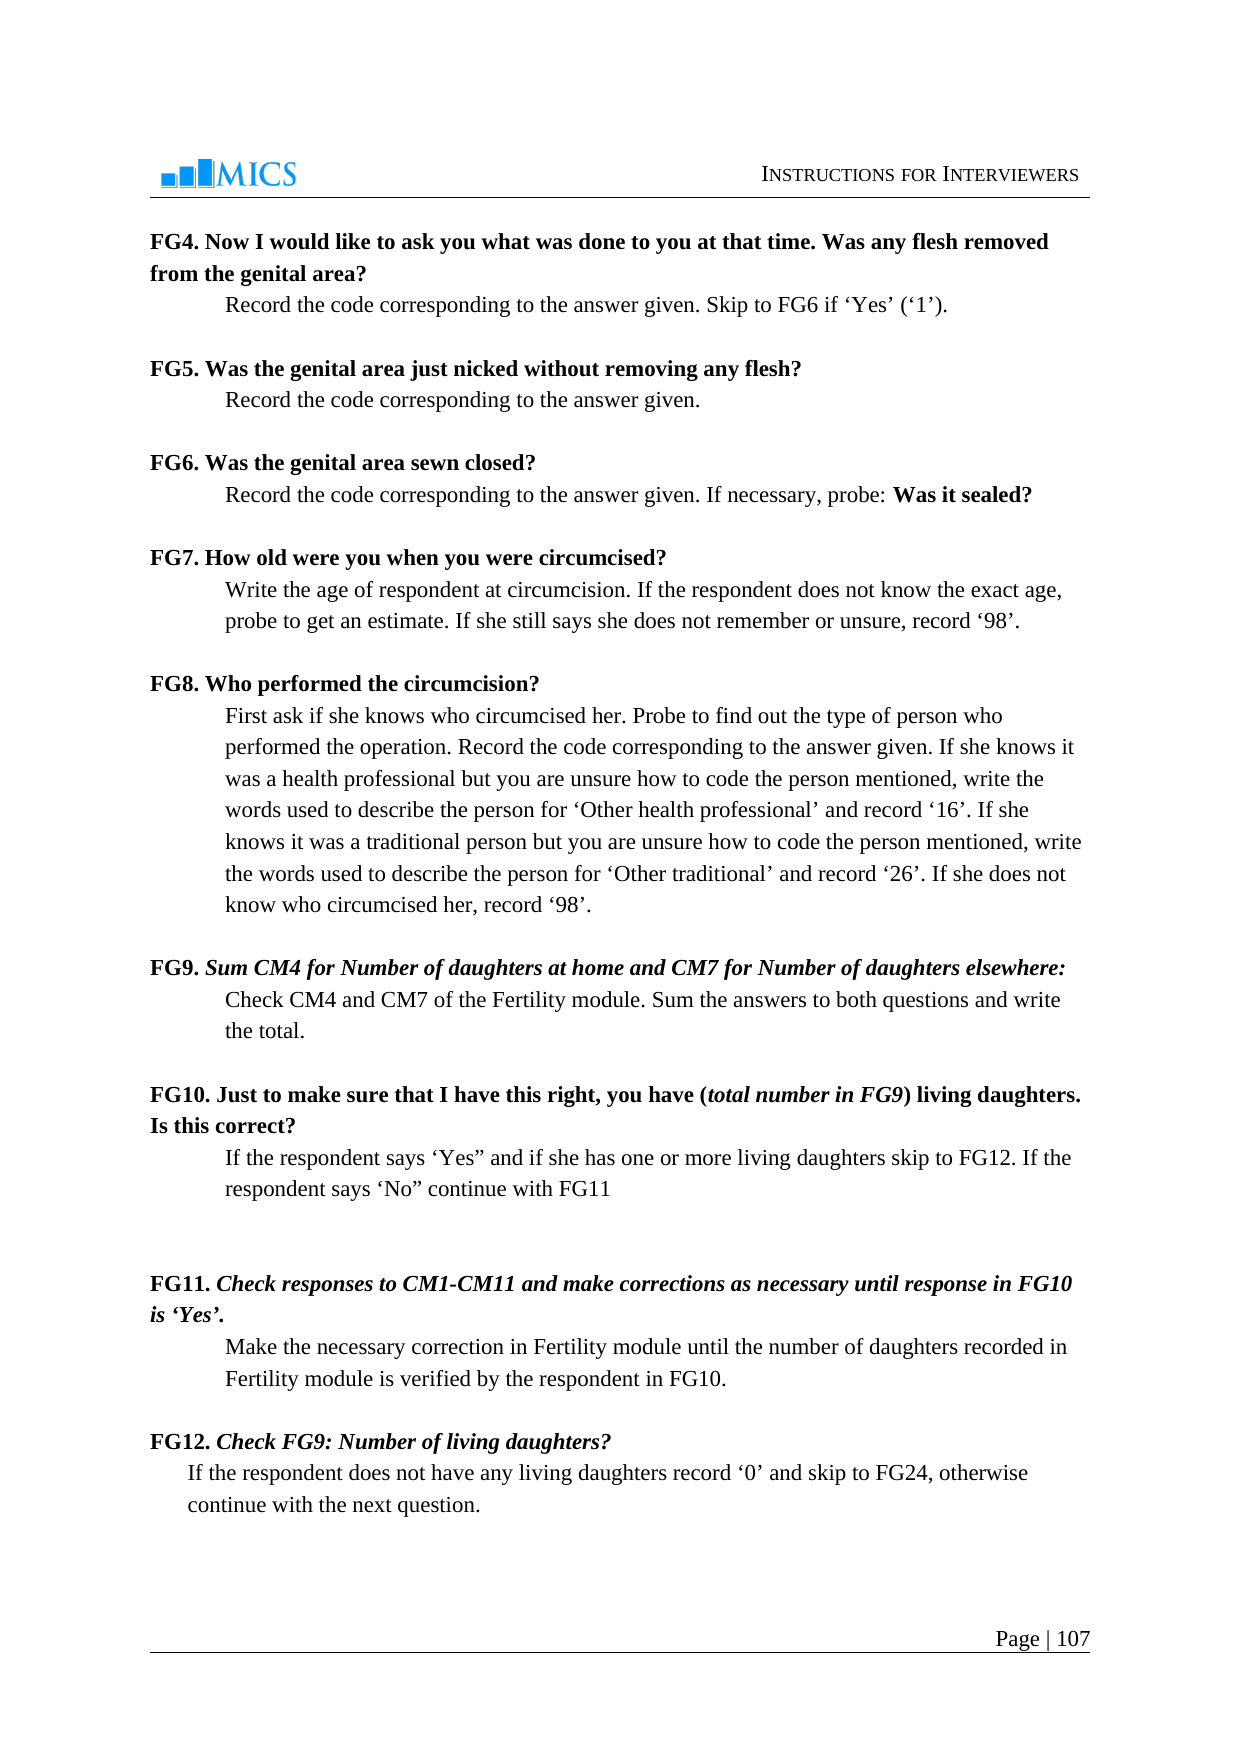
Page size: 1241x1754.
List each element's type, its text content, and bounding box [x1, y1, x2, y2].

text Write the age of respondent at circumcision. If the respondent does not know the exact age, probe to get an estimate. If she still says she does not remember or unsure, record ‘98’. [225, 576, 1090, 633]
text Record the code corresponding to the answer given. If necessary, probe: Was it sealed? [225, 481, 1090, 507]
text FG8. Who performed the circumcision? [150, 670, 1090, 697]
text Check CM4 and CM7 of the Fertility module. Sum the answers to both questions and write the total. [225, 986, 1090, 1044]
picture [161, 159, 296, 188]
text FG10. Just to make sure that I have this right, you have (total number in FG9) living daughters. Is this correct? [150, 1081, 1090, 1138]
text FG9. Sum CM4 for Number of daughters at home and CM7 for Number of daughters elsewhere: [150, 954, 1090, 981]
text FG12. Check FG9: Number of living daughters? [150, 1428, 1090, 1454]
text Make the necessary correction in Fertility module until the number of daughters recorded in Fertility module is verified by the respondent in FG10. [225, 1333, 1090, 1391]
text Record the code corresponding to the answer given. Skip to FG6 if ‘Yes’ (‘1’). [225, 292, 1090, 318]
text FG4. Now I would like to ask you what was done to you at that time. Was any flesh removed from the genital area? [150, 228, 1090, 286]
text Record the code corresponding to the answer given. [225, 386, 1090, 413]
text If the respondent says ‘Yes” and if she has one or more living daughters skip to FG12. If the respondent says ‘No” continue with FG11 [225, 1144, 1090, 1202]
text FG5. Was the genital area just nicked without removing any flesh? [150, 355, 1090, 381]
text FG6. Was the genital area sewn closed? [150, 449, 1090, 476]
text First ask if she knows who circumcised her. Probe to find out the type of person who performed the operation. Record the code corresponding to the answer given. If she knows it was a health professional but you are unsure how to code the person mentioned, write the words used to describe the person for ‘Other health professional’ and record ‘16’. If she knows it was a traditional person but you are unsure how to code the person mentioned, write the words used to describe the person for ‘Other traditional’ and record ‘26’. If she does not know who circumcised her, record ‘98’. [225, 702, 1090, 918]
text FG11. Check responses to CM1-CM11 and make corrections as necessary until response in FG10 is ‘Yes’. [150, 1270, 1090, 1328]
text If the respondent does not have any living daughters record ‘0’ and skip to FG24, otherwise continue with the next question. [187, 1459, 1090, 1517]
text FG7. How old were you when you were circumcised? [150, 544, 1090, 570]
